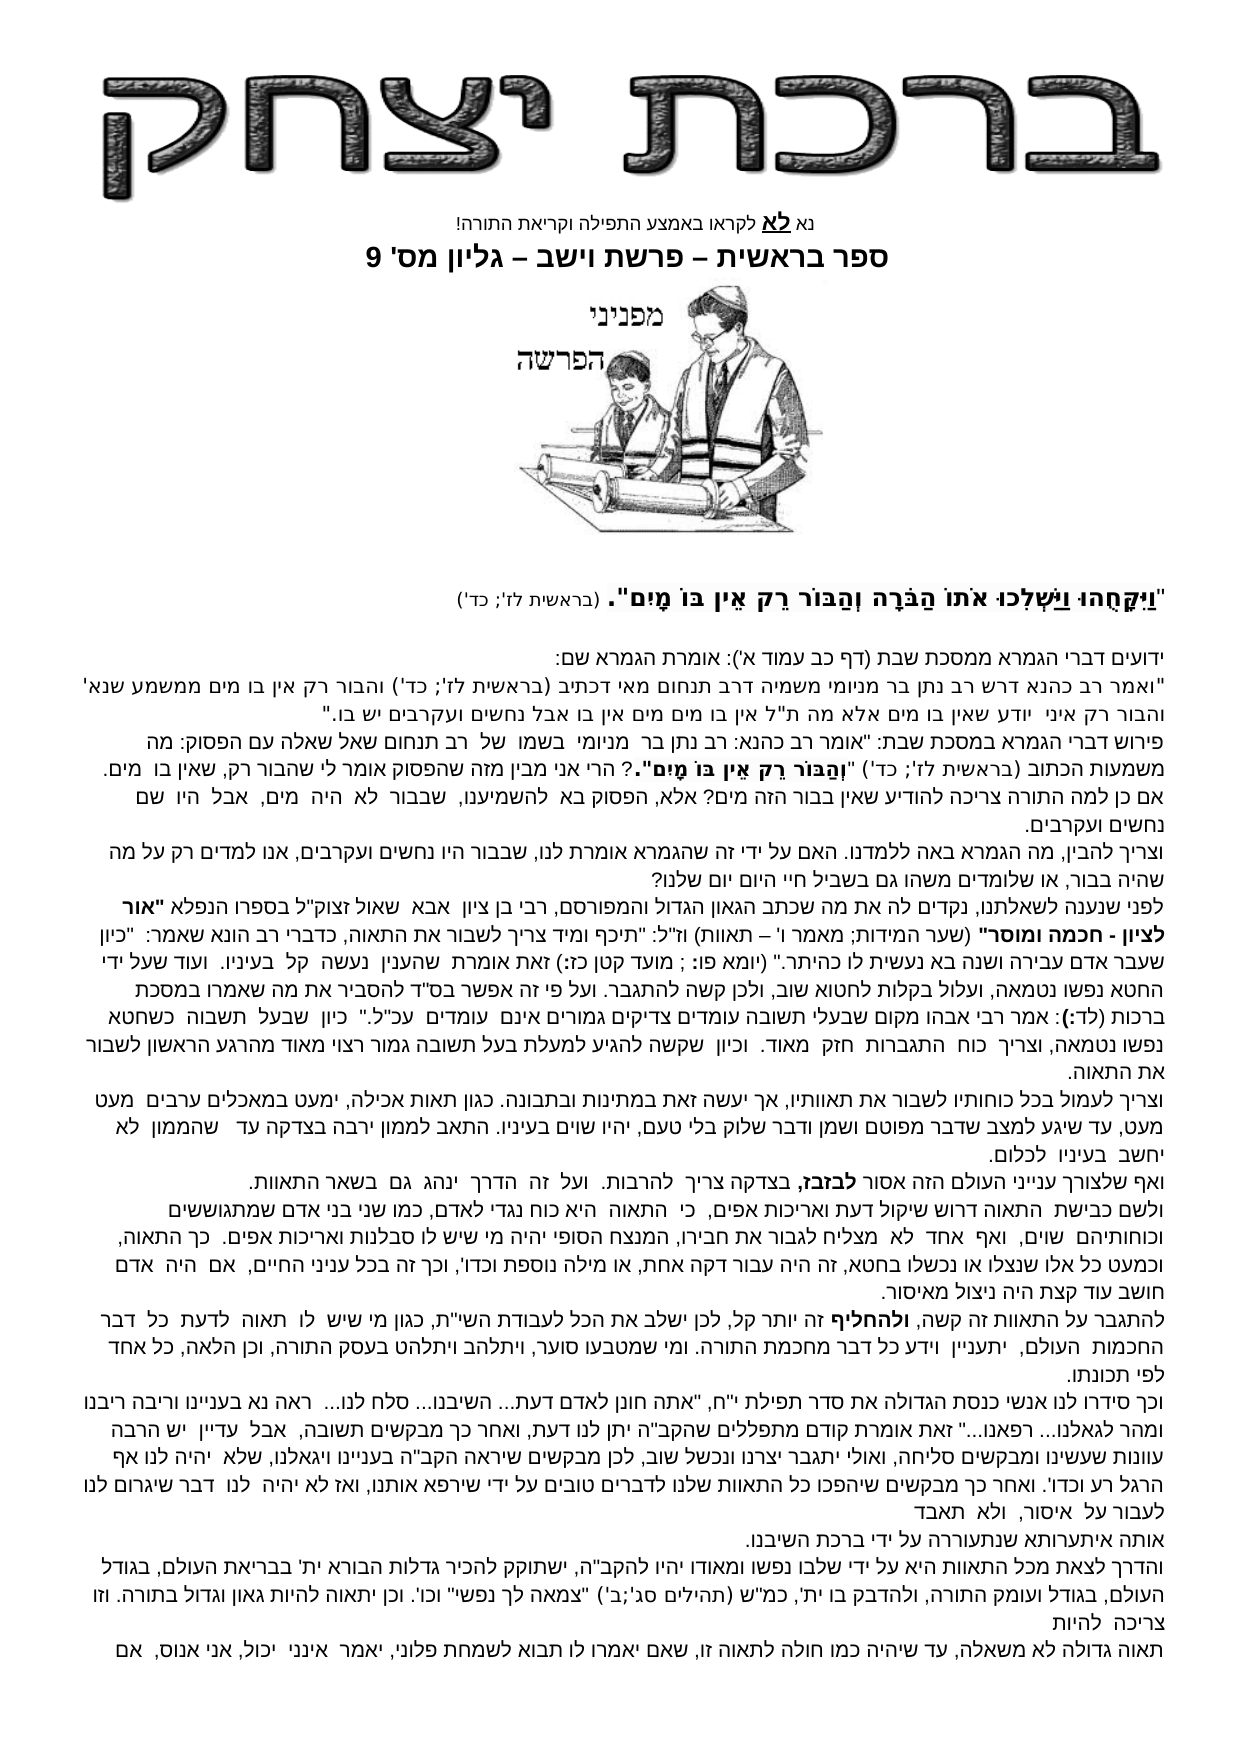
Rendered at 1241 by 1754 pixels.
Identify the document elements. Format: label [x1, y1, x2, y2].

text [75, 75, 1165, 1662]
picture [513, 277, 828, 544]
picture [102, 75, 1165, 205]
